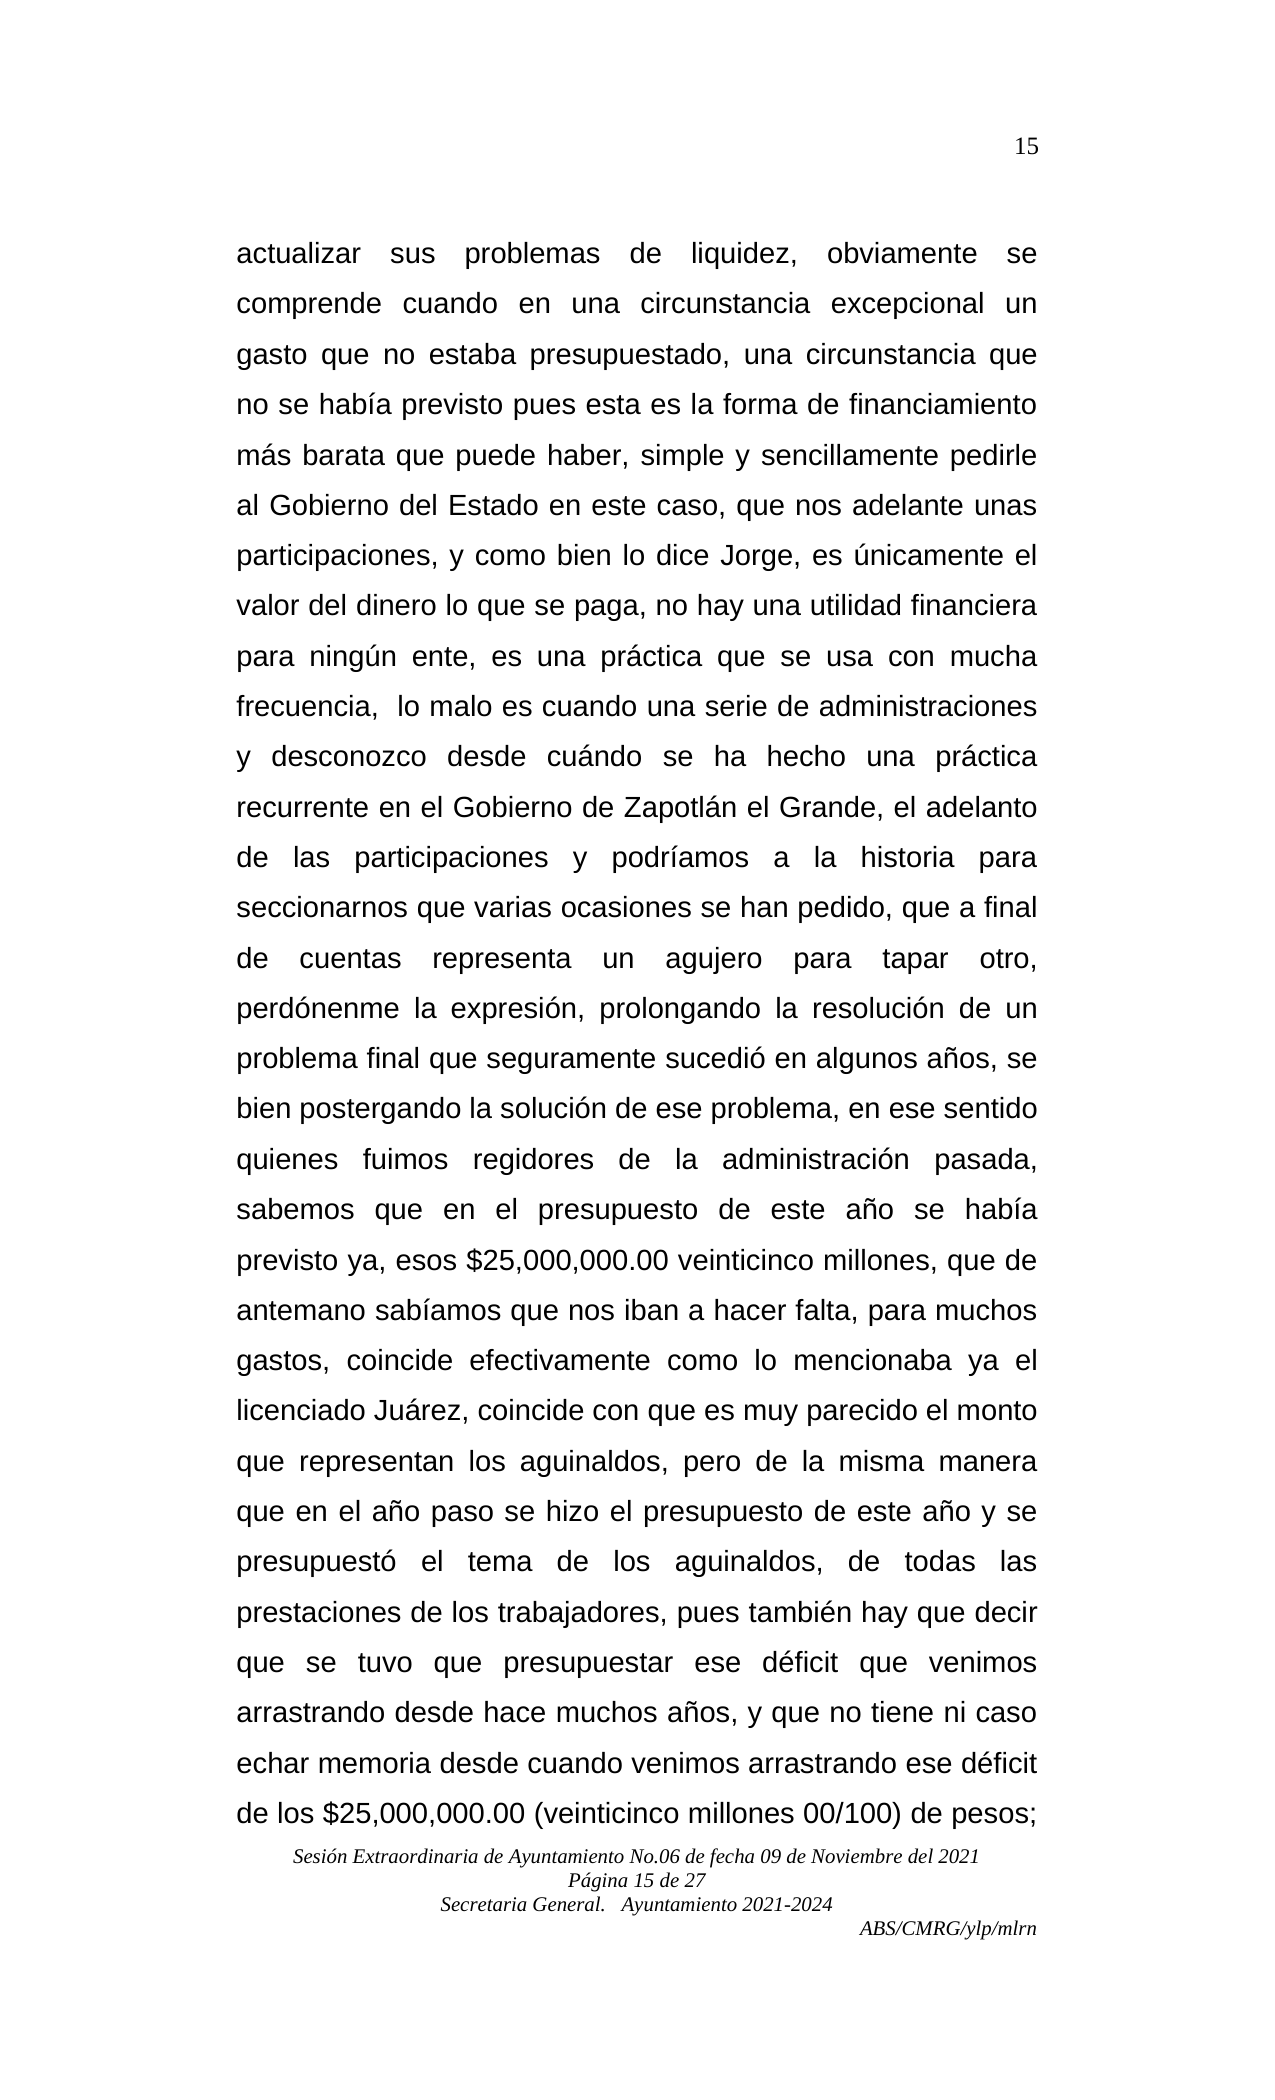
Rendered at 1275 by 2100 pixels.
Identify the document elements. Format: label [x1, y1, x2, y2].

text [236, 236, 1039, 1829]
